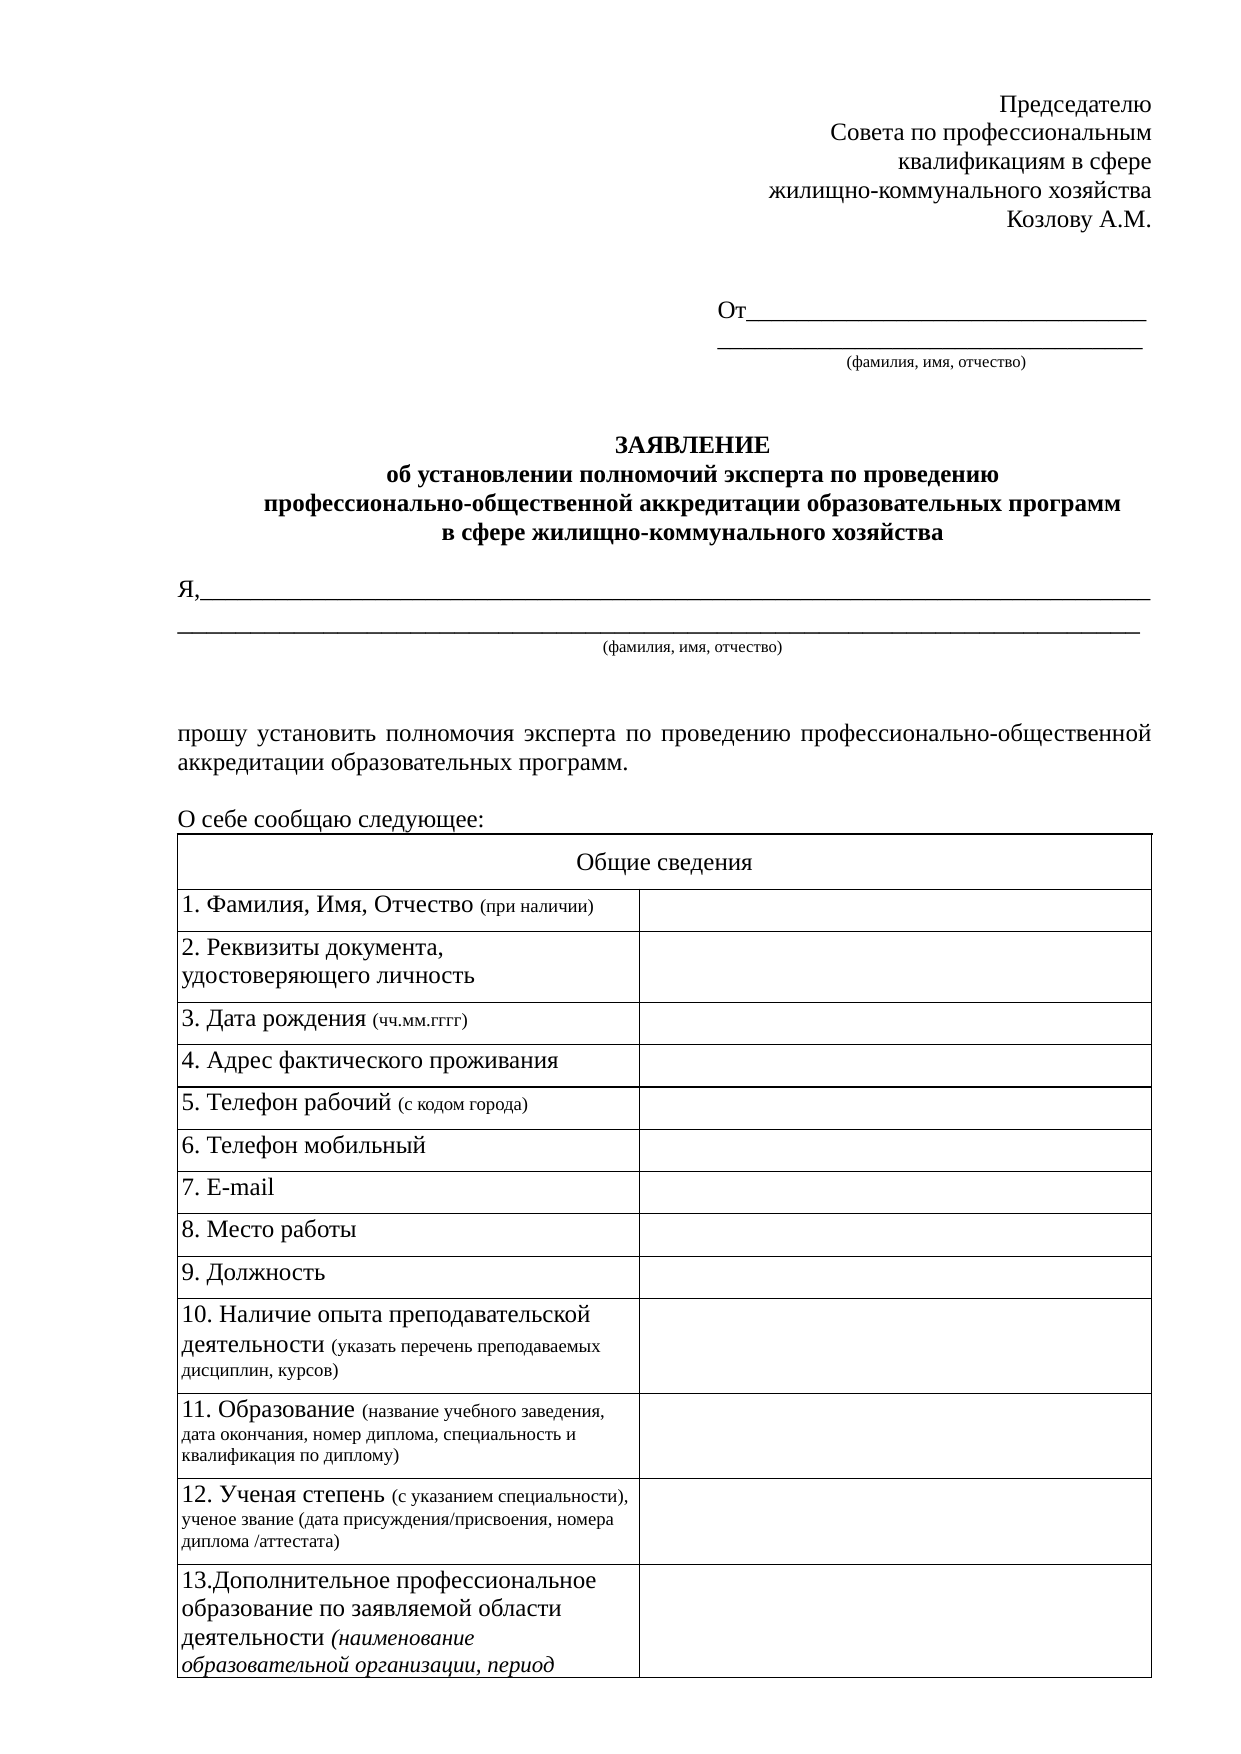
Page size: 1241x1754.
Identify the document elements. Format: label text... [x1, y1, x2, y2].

table_header От__________________________________________________________________ (фамилия, имя, отчество) [705, 295, 1161, 402]
table_cell 8. Место работы [178, 1214, 639, 1256]
text ЗАЯВЛЕНИЕ [177, 431, 1152, 459]
table_cell [640, 1479, 1151, 1564]
table_cell [640, 1565, 1151, 1677]
text в сфере жилищно-коммунального хозяйства [177, 517, 1152, 546]
table_cell 1. Фамилия, Имя, Отчество (при наличии) [178, 890, 639, 931]
table_cell 12. Ученая степень (с указанием специальности), ученое звание (дата присуждения/присвоения, номера диплома /аттестата) [178, 1479, 639, 1564]
table_cell 7. E-mail [178, 1172, 639, 1213]
table_cell 5. Телефон рабочий (с кодом города) [178, 1088, 639, 1129]
table_cell [640, 1257, 1151, 1298]
table_cell 2. Реквизиты документа, удостоверяющего личность [178, 932, 639, 1002]
table_cell 3. Дата рождения (чч.мм.гггг) [178, 1003, 639, 1044]
table_cell [640, 1214, 1151, 1256]
table_cell [640, 1172, 1151, 1213]
table_cell 9. Должность [178, 1257, 639, 1298]
text Совета по профессиональным [177, 117, 1152, 146]
table_cell [640, 932, 1151, 1002]
table_cell [640, 1003, 1151, 1044]
table_header Общие сведения [178, 835, 1151, 888]
table_cell [640, 1045, 1151, 1086]
table_cell [640, 1394, 1151, 1478]
table_cell 6. Телефон мобильный [178, 1130, 639, 1171]
table_cell [640, 1299, 1151, 1393]
text жилищно-коммунального хозяйства [177, 175, 1152, 204]
text об установлении полномочий эксперта по проведению [177, 459, 1152, 488]
text профессионально-общественной аккредитации образовательных программ [177, 488, 1152, 517]
text Козлову А.М. [177, 204, 1152, 232]
table_cell [640, 1130, 1151, 1171]
text Председателю [177, 89, 1152, 117]
table_cell [640, 890, 1151, 931]
text (фамилия, имя, отчество) [177, 637, 1152, 656]
text прошу установить полномочия эксперта по проведению профессионально-общественной аккредитации образовательных программ. [177, 718, 1152, 776]
table_cell 10. Наличие опыта преподавательской деятельности (указать перечень преподаваемых дисциплин, курсов) [178, 1299, 639, 1393]
text Я,____________________________________________________________________________ [177, 574, 1152, 603]
table_cell 11. Образование (название учебного заведения, дата окончания, номер диплома, специальность и квалификация по диплому) [178, 1394, 639, 1478]
text квалификациям в сфере [177, 146, 1152, 175]
text О себе сообщаю следующее: [177, 804, 1152, 833]
table_cell 4. Адрес фактического проживания [178, 1045, 639, 1086]
table_cell [640, 1088, 1151, 1129]
text __________________________________________________________________ [177, 603, 1152, 637]
